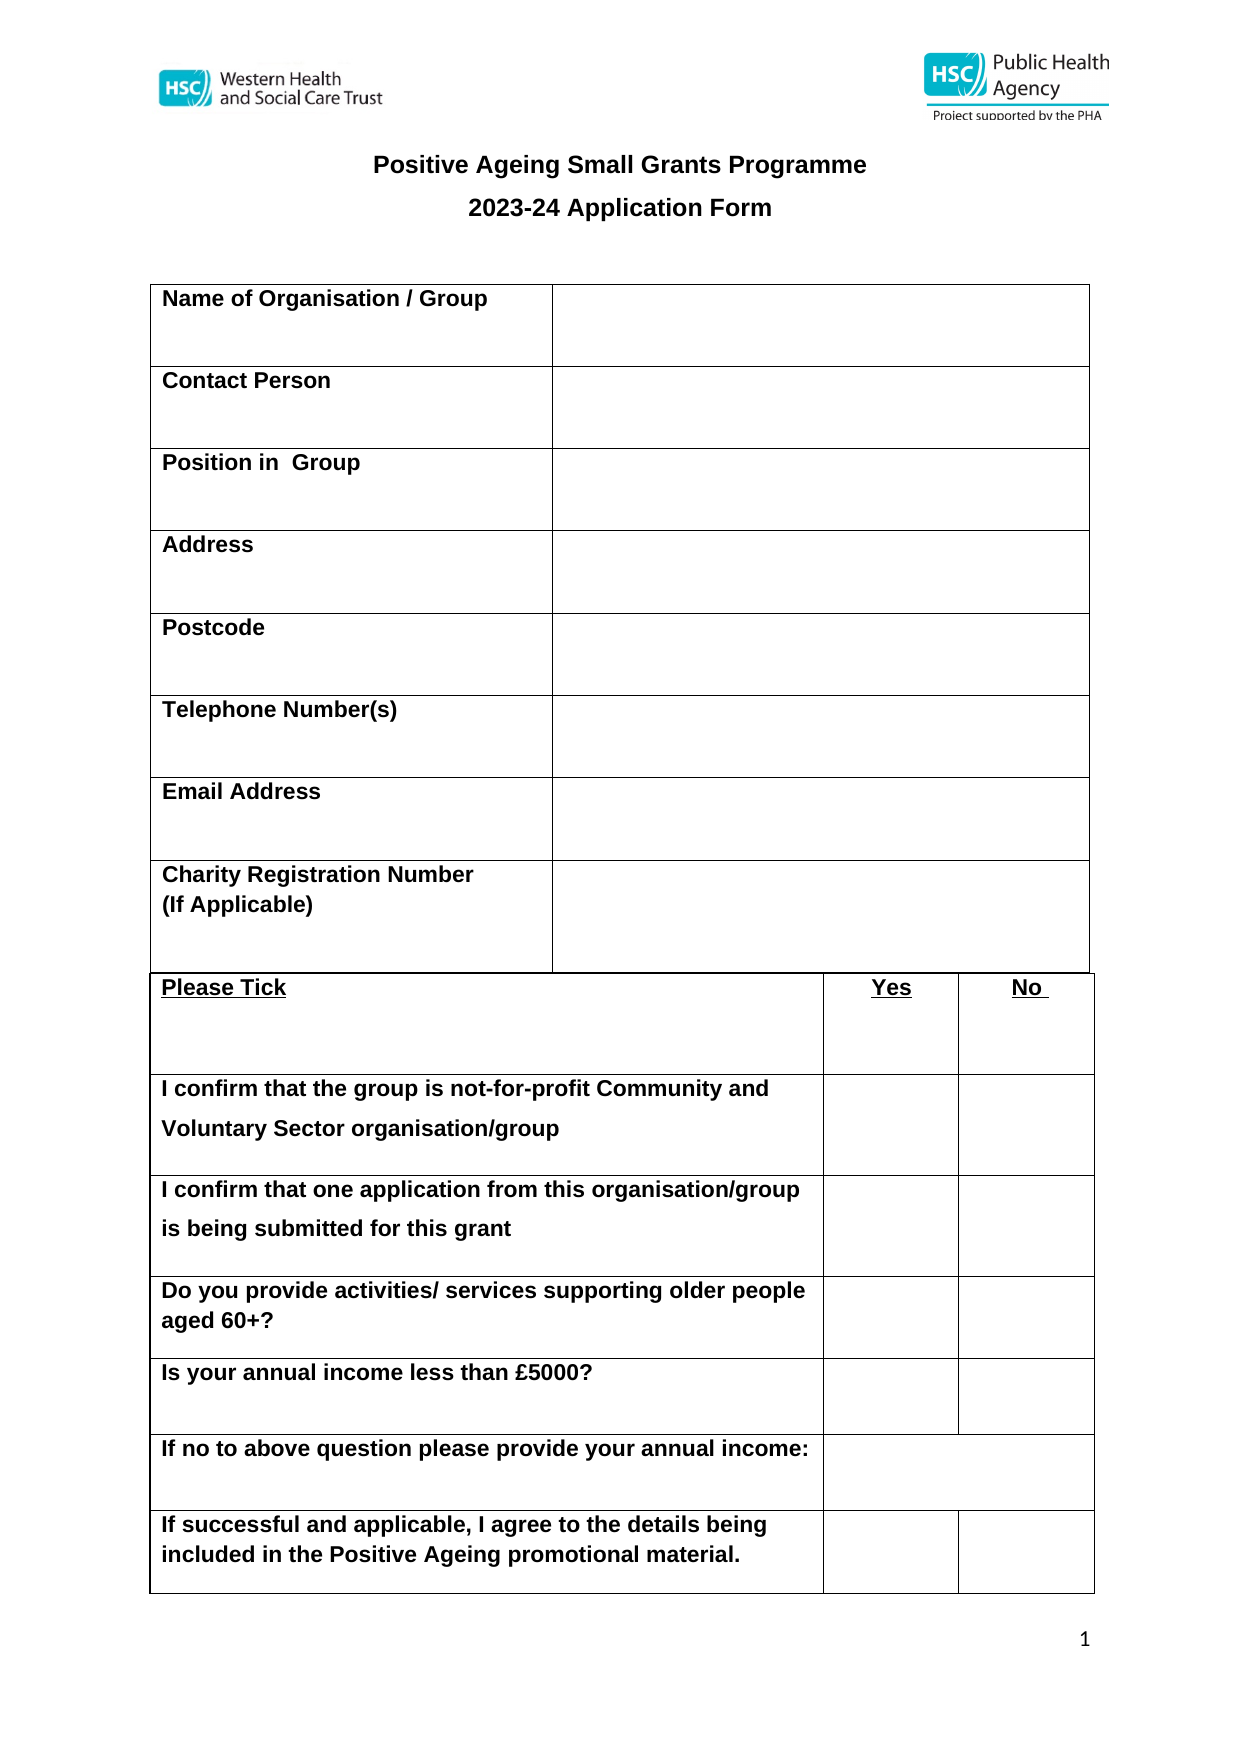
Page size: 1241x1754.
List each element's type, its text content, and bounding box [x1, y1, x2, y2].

table_cell I confirm that the group is not-for-profit Community and Voluntary Sector organisation/group [151, 1075, 823, 1175]
table_header Please Tick [151, 974, 823, 1074]
table_cell [553, 696, 1089, 777]
table_cell [553, 531, 1089, 613]
picture [150, 25, 388, 142]
text 2023-24 Application Form [150, 193, 1090, 222]
table_cell Postcode [151, 614, 552, 695]
table_cell Position in Group [151, 449, 552, 530]
table_cell Charity Registration Number (If Applicable) [151, 861, 552, 972]
table_cell [824, 1435, 1094, 1510]
table_cell If successful and applicable, I agree to the details being included in the Positive Ageing promotional material. [151, 1511, 823, 1592]
table_cell [824, 1511, 958, 1592]
text Positive Ageing Small Grants Programme [150, 150, 1090, 179]
table_header Yes [824, 974, 958, 1074]
table_cell [553, 778, 1089, 859]
table_cell Address [151, 531, 552, 613]
table_header No [959, 974, 1094, 1074]
picture [921, 50, 1109, 120]
table_cell [824, 1176, 958, 1276]
table_cell [553, 861, 1089, 972]
table_cell Telephone Number(s) [151, 696, 552, 777]
table_cell If no to above question please provide your annual income: [151, 1435, 823, 1510]
table_cell [959, 1511, 1094, 1592]
table_cell [553, 449, 1089, 530]
table_cell Do you provide activities/ services supporting older people aged 60+? [151, 1277, 823, 1358]
table_cell Email Address [151, 778, 552, 859]
table_header Name of Organisation / Group [151, 285, 552, 366]
table_cell Is your annual income less than £5000? [151, 1359, 823, 1434]
table_header [553, 285, 1089, 366]
table_cell [824, 1075, 958, 1175]
table_cell [959, 1277, 1094, 1358]
table_cell [824, 1359, 958, 1434]
table_cell [959, 1359, 1094, 1434]
table_cell I confirm that one application from this organisation/group is being submitted for this grant [151, 1176, 823, 1276]
table_cell [553, 614, 1089, 695]
table_cell [959, 1075, 1094, 1175]
table_cell [959, 1176, 1094, 1276]
table_cell [824, 1277, 958, 1358]
table_cell [553, 367, 1089, 448]
table_cell Contact Person [151, 367, 552, 448]
